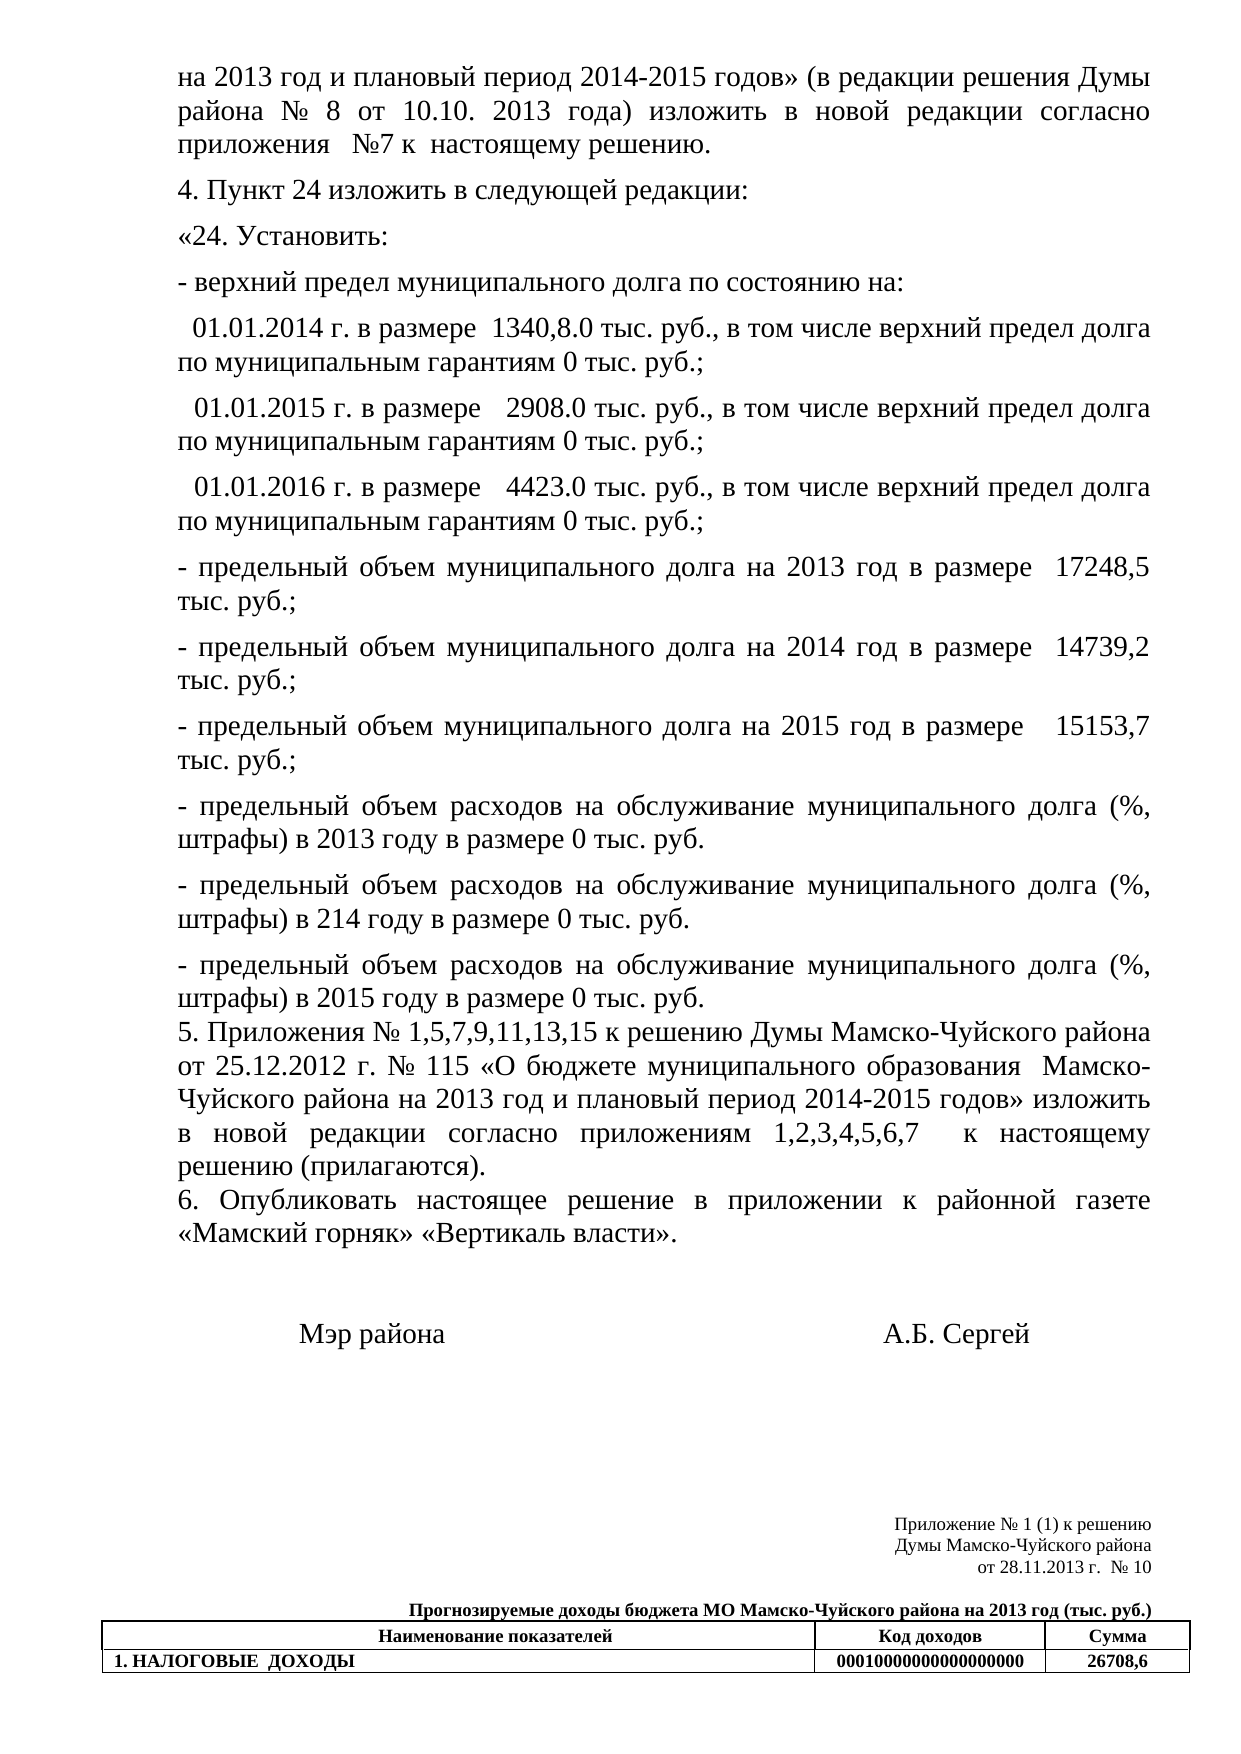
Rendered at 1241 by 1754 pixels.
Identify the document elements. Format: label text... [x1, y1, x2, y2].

text 01.01.2014 г. в размере 1340,8.0 тыс. руб., в том числе верхний предел долга по муниципальным гарантиям 0 тыс. руб.; [177, 310, 1152, 377]
text - предельный объем расходов на обслуживание муниципального долга (%, штрафы) в 2013 году в размере 0 тыс. руб. [177, 788, 1152, 855]
text 4. Пункт 24 изложить в следующей редакции: [177, 172, 1152, 206]
text - предельный объем муниципального долга на 2014 год в размере 14739,2 тыс. руб.; [177, 629, 1152, 696]
text «24. Установить: [177, 218, 1152, 252]
table_header Наименование показателей [103, 1622, 814, 1649]
text Приложение № 1 (1) к решению [177, 1512, 1152, 1534]
text Прогнозируемые доходы бюджета МО Мамско-Чуйского района на 2013 год (тыс. руб.) [177, 1599, 1152, 1620]
text - предельный объем муниципального долга на 2013 год в размере 17248,5 тыс. руб.; [177, 549, 1152, 616]
text Думы Мамско-Чуйского района [177, 1534, 1152, 1556]
text 01.01.2015 г. в размере 2908.0 тыс. руб., в том числе верхний предел долга по муниципальным гарантиям 0 тыс. руб.; [177, 390, 1152, 457]
table_header Сумма [1046, 1622, 1189, 1649]
text 5. Приложения № 1,5,7,9,11,13,15 к решению Думы Мамско-Чуйского района от 25.12.2012 г. № 115 «О бюджете муниципального образования Мамско-Чуйского района на 2013 год и плановый период 2014-2015 годов» изложить в новой редакции согласно приложениям 1,2,3,4,5,6,7 к настоящему решению (прилагаются). [177, 1014, 1152, 1182]
text - верхний предел муниципального долга по состоянию на: [177, 264, 1152, 298]
text Мэр района А.Б. Сергей [177, 1316, 1152, 1349]
table_cell 00010000000000000000 [815, 1650, 1045, 1672]
text от 28.11.2013 г. № 10 [177, 1556, 1152, 1577]
table_cell 26708,6 [1046, 1649, 1189, 1672]
table_header Код доходов [816, 1622, 1044, 1649]
text 6. Опубликовать настоящее решение в приложении к районной газете «Мамский горняк» «Вертикаль власти». [177, 1182, 1152, 1249]
text 01.01.2016 г. в размере 4423.0 тыс. руб., в том числе верхний предел долга по муниципальным гарантиям 0 тыс. руб.; [177, 469, 1152, 537]
text - предельный объем расходов на обслуживание муниципального долга (%, штрафы) в 214 году в размере 0 тыс. руб. [177, 867, 1152, 934]
table_cell 1. НАЛОГОВЫЕ ДОХОДЫ [103, 1650, 814, 1672]
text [177, 59, 1152, 160]
text - предельный объем муниципального долга на 2015 год в размере 15153,7 тыс. руб.; [177, 708, 1152, 775]
text - предельный объем расходов на обслуживание муниципального долга (%, штрафы) в 2015 году в размере 0 тыс. руб. [177, 947, 1152, 1014]
